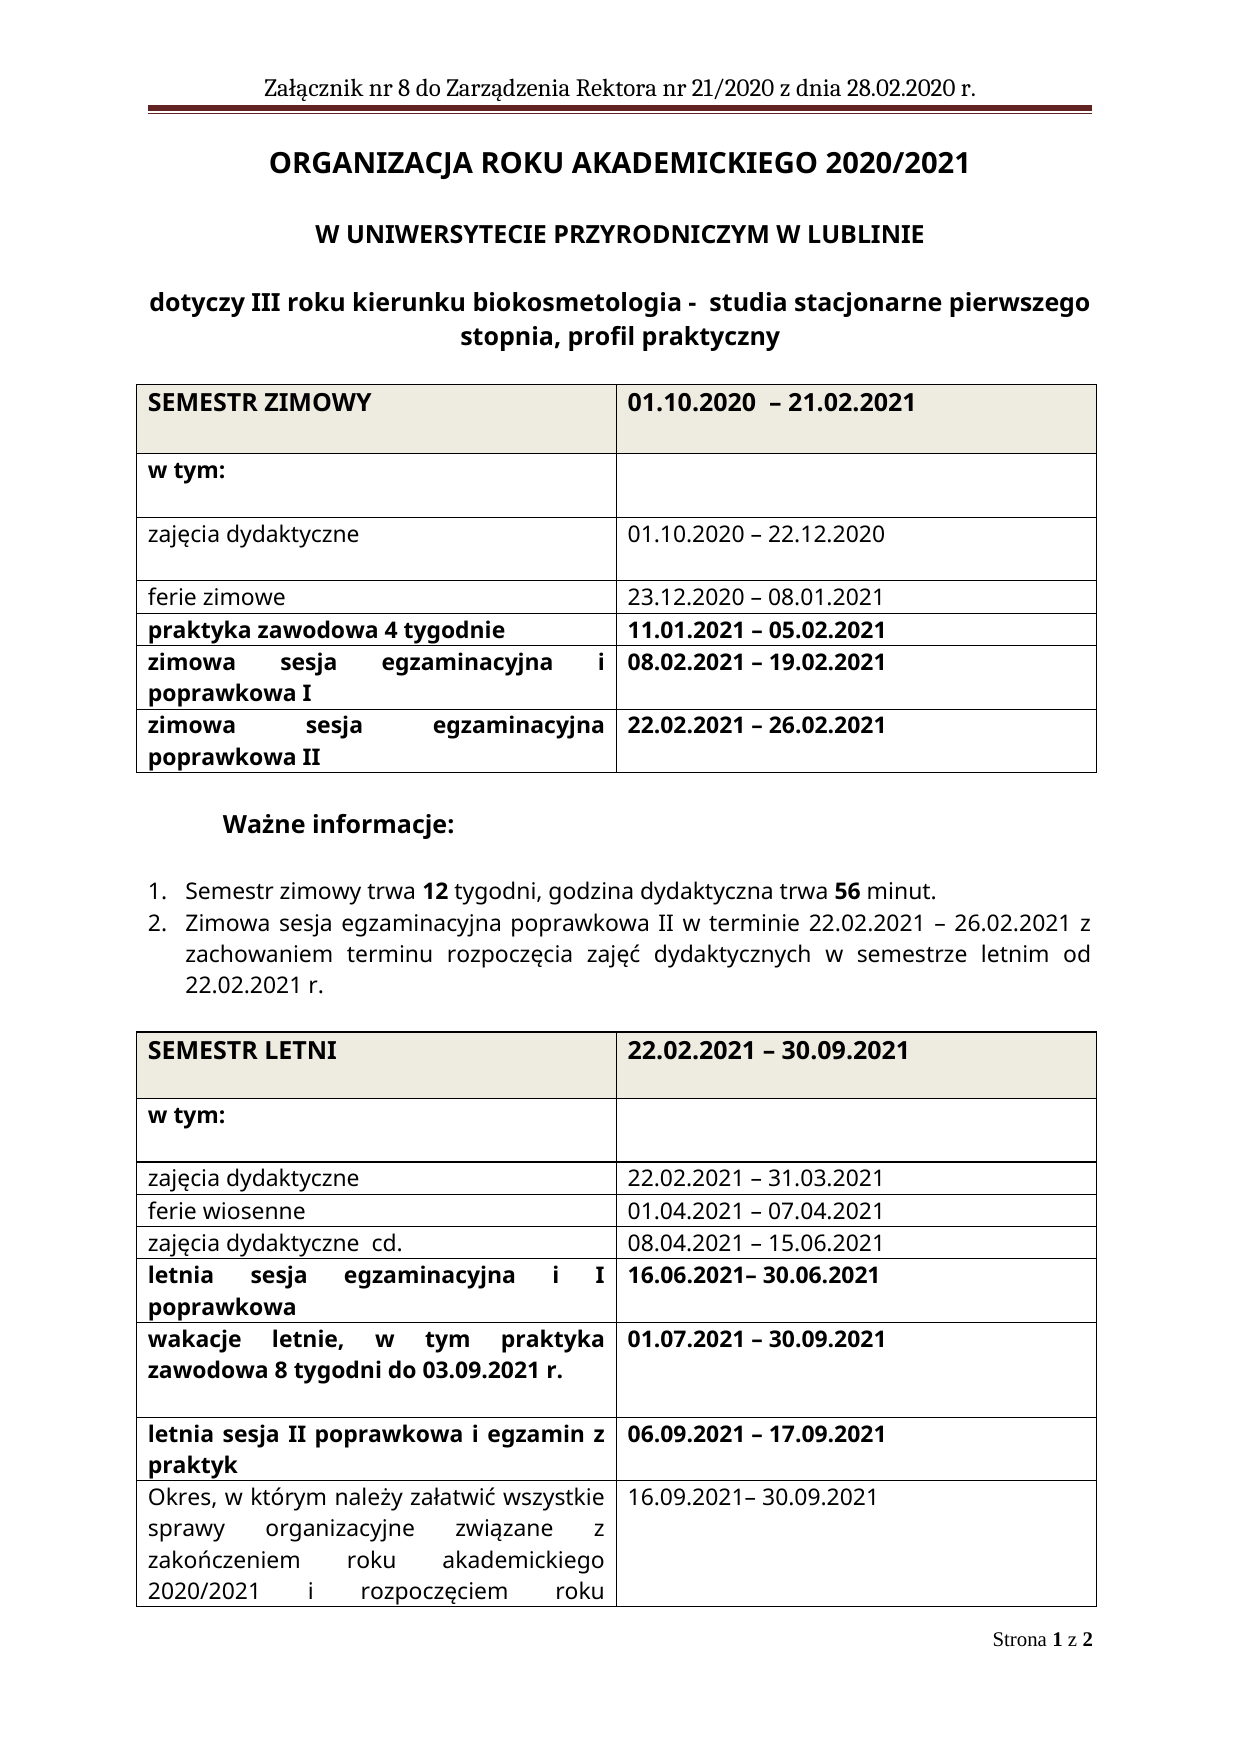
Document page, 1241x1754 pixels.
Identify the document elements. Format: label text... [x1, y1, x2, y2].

table_cell letnia sesja egzaminacyjna i I poprawkowa [137, 1259, 616, 1322]
table_header 01.10.2020 – 21.02.2021 [617, 385, 1096, 453]
table_cell 16.06.2021– 30.06.2021 [617, 1259, 1096, 1322]
list Semestr zimowy trwa 12 tygodni, godzina dydaktyczna trwa 56 minut. [148, 875, 1092, 906]
table_cell 22.02.2021 – 26.02.2021 [617, 710, 1096, 772]
table_cell [617, 454, 1096, 517]
table_cell zajęcia dydaktyczne [137, 1163, 616, 1194]
table_cell zimowa sesja egzaminacyjna poprawkowa II [137, 710, 616, 772]
table_cell 01.07.2021 – 30.09.2021 [617, 1323, 1096, 1417]
list Zimowa sesja egzaminacyjna poprawkowa II w terminie 22.02.2021 – 26.02.2021 z zachowaniem terminu rozpoczęcia zajęć dydaktycznych w semestrze letnim od 22.02.2021 r. [148, 906, 1092, 1000]
table_cell praktyka zawodowa 4 tygodnie [137, 614, 616, 645]
table_cell 08.02.2021 – 19.02.2021 [617, 646, 1096, 708]
table_cell letnia sesja II poprawkowa i egzamin z praktyk [137, 1418, 616, 1480]
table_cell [137, 1481, 616, 1606]
table_cell ferie wiosenne [137, 1195, 616, 1226]
table_cell w tym: [137, 1099, 616, 1161]
table_cell 01.10.2020 – 22.12.2020 [617, 518, 1096, 580]
text ORGANIZACJA ROKU AKADEMICKIEGO 2020/2021 [148, 143, 1092, 182]
table_cell wakacje letnie, w tym praktyka zawodowa 8 tygodni do 03.09.2021 r. [137, 1323, 616, 1417]
text W UNIWERSYTECIE PRZYRODNICZYM W LUBLINIE [148, 217, 1092, 251]
table_cell 23.12.2020 – 08.01.2021 [617, 581, 1096, 613]
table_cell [617, 1481, 1096, 1606]
text Ważne informacje: [223, 807, 1092, 841]
table_cell zimowa sesja egzaminacyjna i poprawkowa I [137, 646, 616, 708]
table_cell 08.04.2021 – 15.06.2021 [617, 1227, 1096, 1258]
table_cell 06.09.2021 – 17.09.2021 [617, 1418, 1096, 1480]
table_cell [617, 1099, 1096, 1161]
table_cell 11.01.2021 – 05.02.2021 [617, 614, 1096, 645]
table_header 22.02.2021 – 30.09.2021 [617, 1033, 1096, 1098]
table_cell zajęcia dydaktyczne cd. [137, 1227, 616, 1258]
table_cell w tym: [137, 454, 616, 517]
table_cell ferie zimowe [137, 581, 616, 613]
text dotyczy III roku kierunku biokosmetologia - studia stacjonarne pierwszego stopnia, profil praktyczny [148, 285, 1092, 353]
table_cell 01.04.2021 – 07.04.2021 [617, 1195, 1096, 1226]
table_cell 22.02.2021 – 31.03.2021 [617, 1163, 1096, 1194]
table_cell zajęcia dydaktyczne [137, 518, 616, 580]
table_header SEMESTR ZIMOWY [137, 385, 616, 453]
table_header SEMESTR LETNI [137, 1033, 616, 1098]
